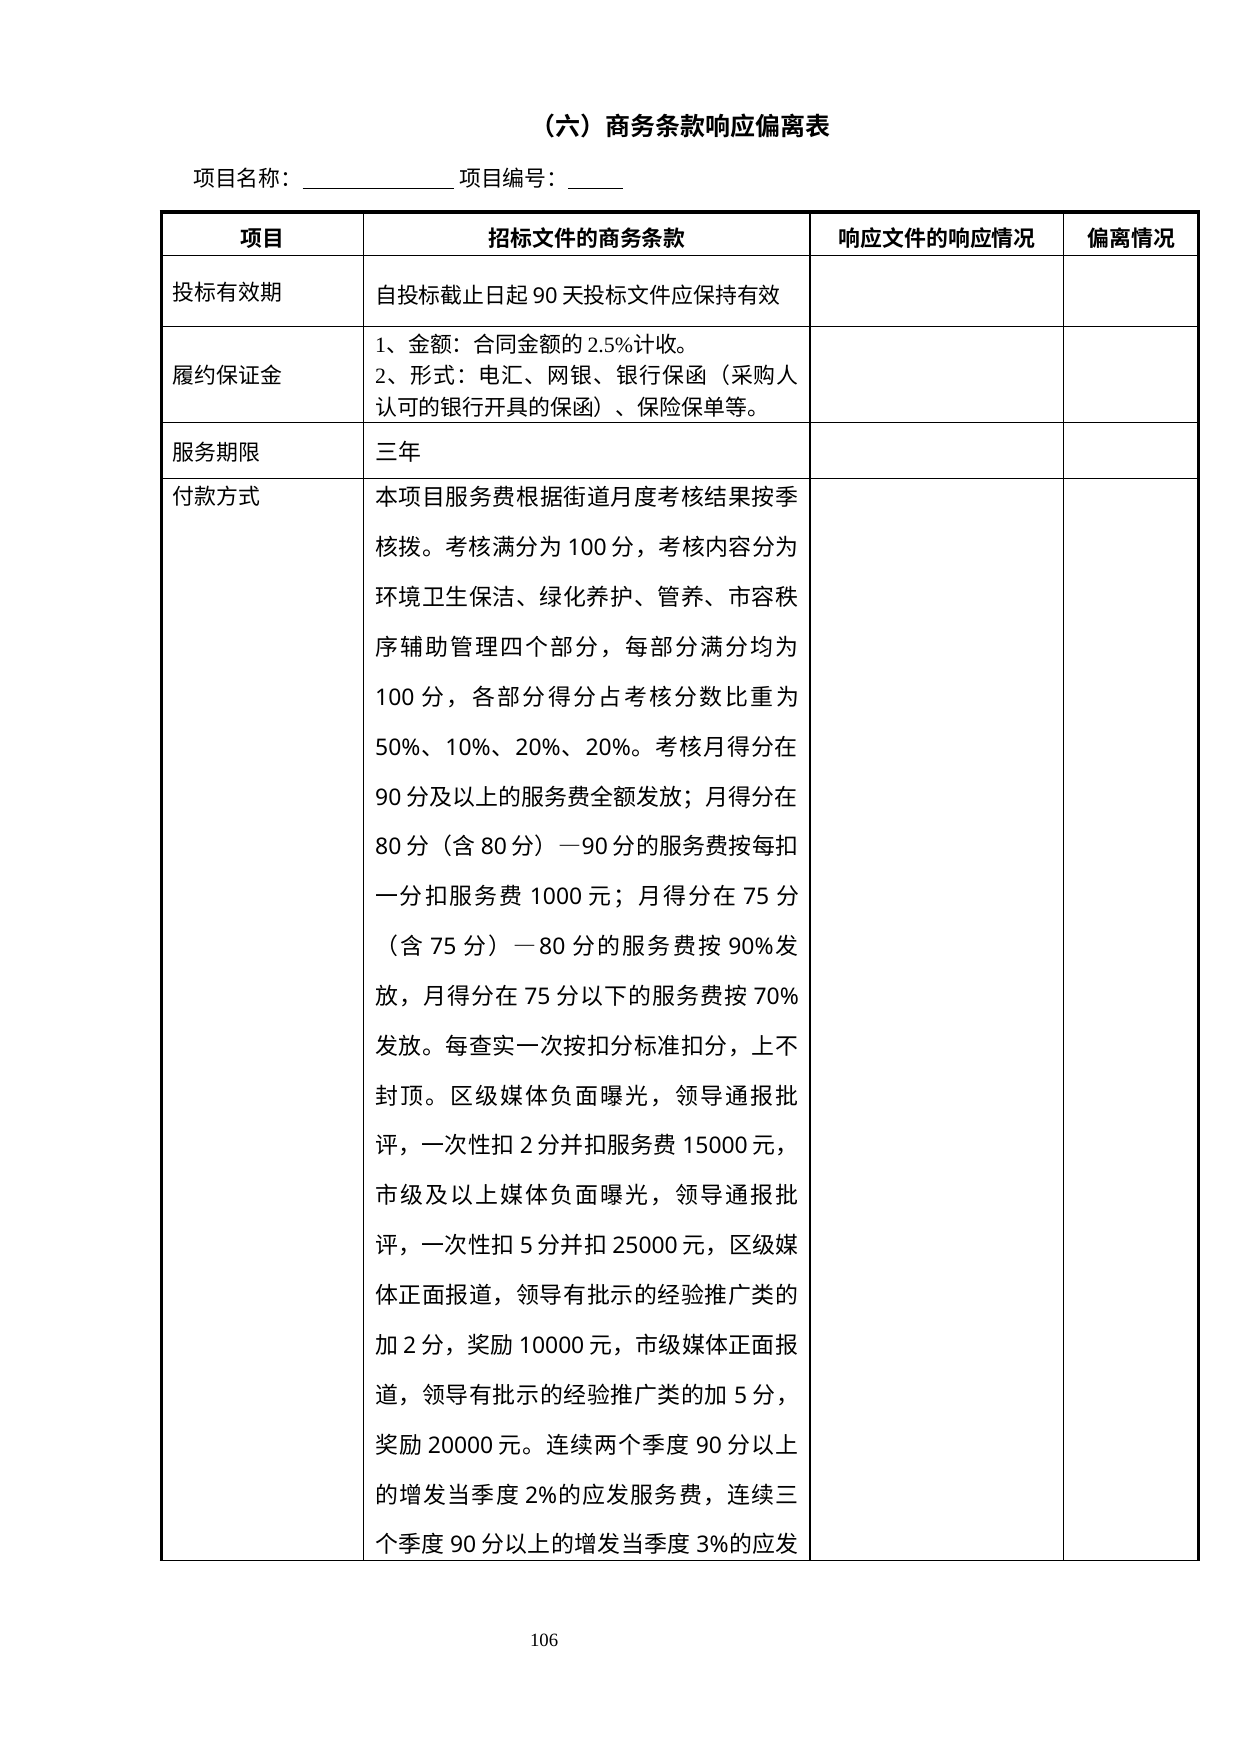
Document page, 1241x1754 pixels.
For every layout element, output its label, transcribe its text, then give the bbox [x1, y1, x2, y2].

text 项目名称： 项目编号： [187, 161, 1173, 192]
text （六）商务条款响应偏离表 [187, 106, 1173, 142]
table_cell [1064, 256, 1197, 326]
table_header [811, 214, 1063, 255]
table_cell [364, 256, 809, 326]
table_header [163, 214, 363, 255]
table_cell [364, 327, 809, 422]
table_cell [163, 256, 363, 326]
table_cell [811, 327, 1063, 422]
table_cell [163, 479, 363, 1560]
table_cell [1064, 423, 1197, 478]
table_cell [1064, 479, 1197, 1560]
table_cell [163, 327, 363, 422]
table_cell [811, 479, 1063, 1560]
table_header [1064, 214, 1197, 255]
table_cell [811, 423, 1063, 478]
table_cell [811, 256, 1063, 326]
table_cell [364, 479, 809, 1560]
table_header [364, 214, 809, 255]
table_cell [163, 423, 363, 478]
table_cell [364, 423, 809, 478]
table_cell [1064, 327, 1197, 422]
